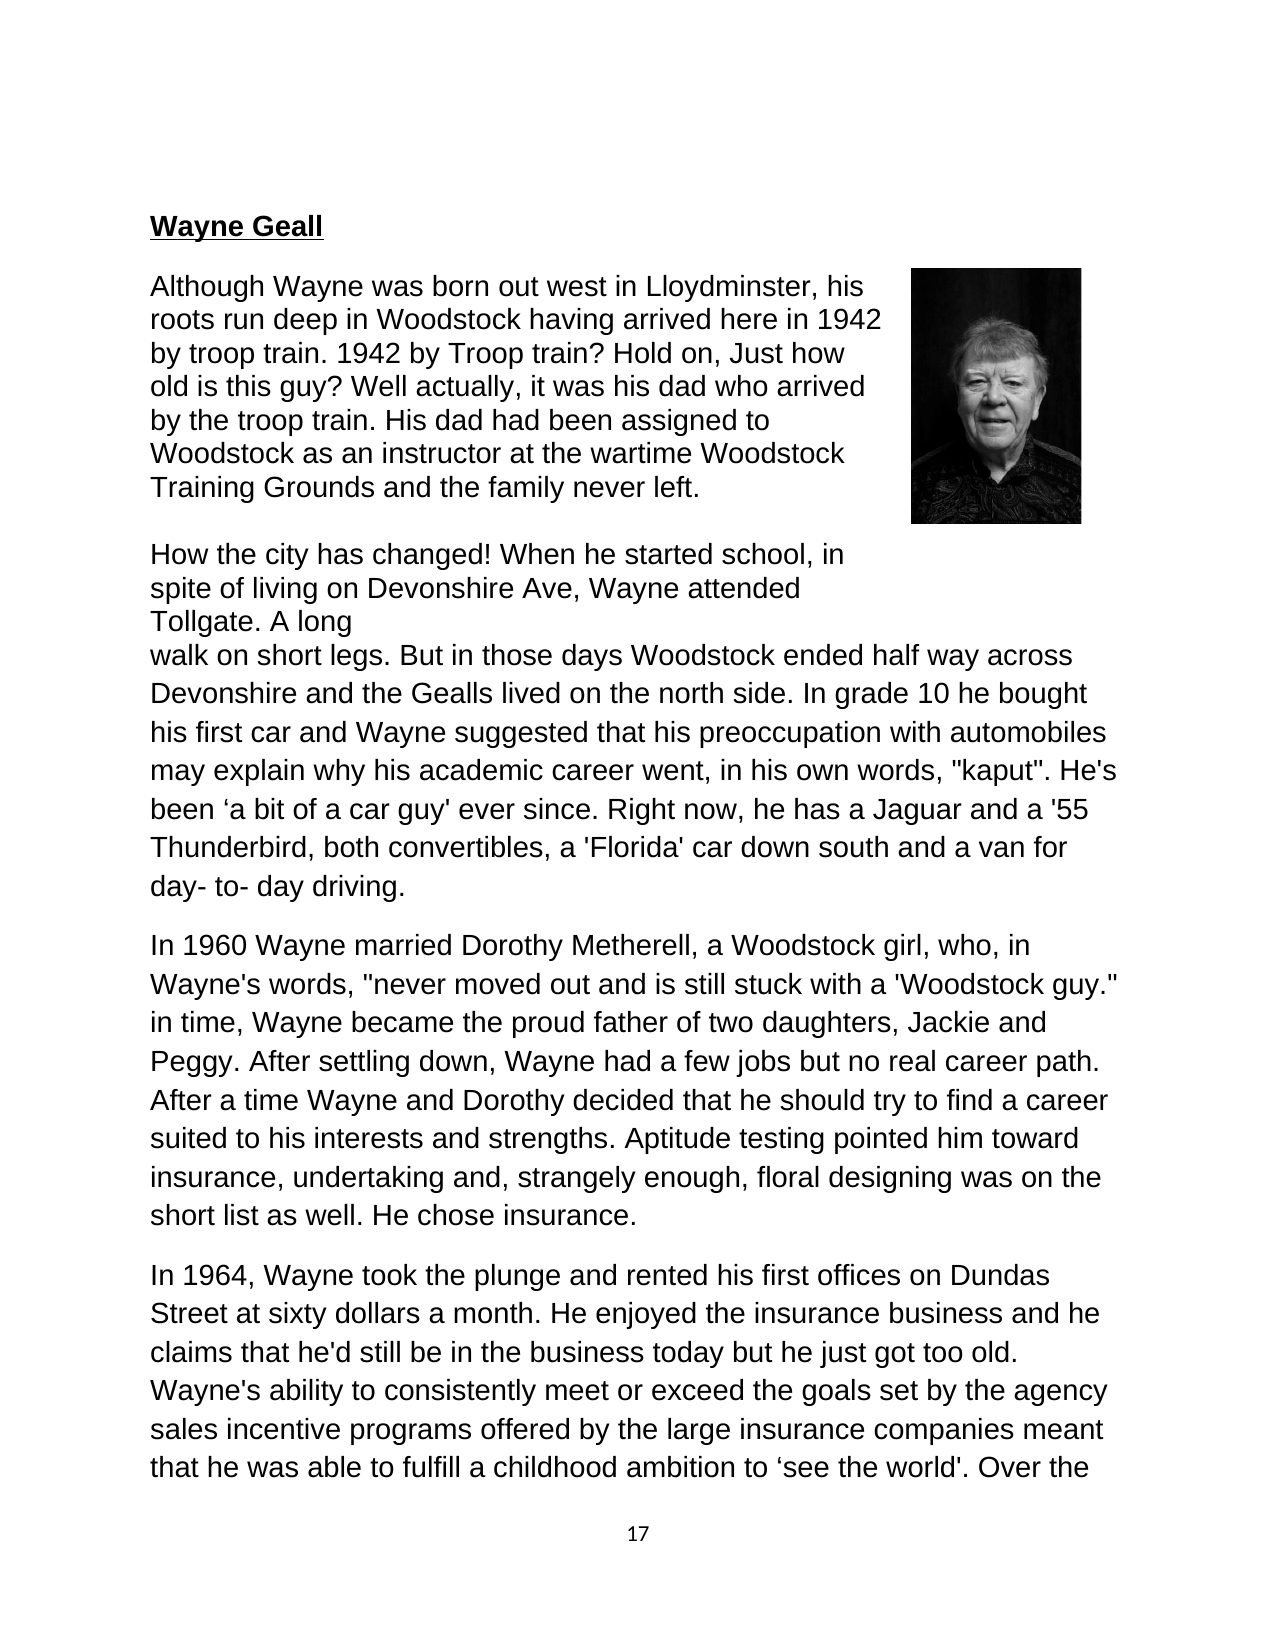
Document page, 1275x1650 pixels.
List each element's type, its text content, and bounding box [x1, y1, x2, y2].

text walk on short legs. But in those days Woodstock ended half way across Devonshire and the Gealls lived on the north side. In grade 10 he bought his first car and Wayne suggested that his preoccupation with automobiles may explain why his academic career went, in his own words, "kaput". He's been ‘a bit of a car guy' ever since. Right now, he has a Jaguar and a '55 Thunderbird, both convertibles, a 'Florida' car down south and a van for day- to- day driving. [150, 638, 1125, 902]
text In 1960 Wayne married Dorothy Metherell, a Woodstock girl, who, in Wayne's words, "never moved out and is still stuck with a 'Woodstock guy." in time, Wayne became the proud father of two daughters, Jackie and Peggy. After settling down, Wayne had a few jobs but no real career path. After a time Wayne and Dorothy decided that he should try to find a career suited to his interests and strengths. Aptitude testing pointed him toward insurance, undertaking and, strangely enough, floral designing was on the short list as well. He chose insurance. [150, 928, 1125, 1232]
table_header [900, 269, 1136, 638]
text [150, 1257, 1125, 1484]
text Wayne Geall [150, 209, 1125, 243]
table_header Although Wayne was born out west in Lloydminster, his roots run deep in Woodstock having arrived here in 1942 by troop train. 1942 by Troop train? Hold on, Just how old is this guy? Well actually, it was his dad who arrived by the troop train. His dad had been assigned to Woodstock as an instructor at the wartime Woodstock Training Grounds and the family never left. How the city has changed! When he started school, in spite of living on Devonshire Ave, Wayne attended Tollgate. A long [139, 269, 900, 638]
picture [911, 268, 1082, 524]
